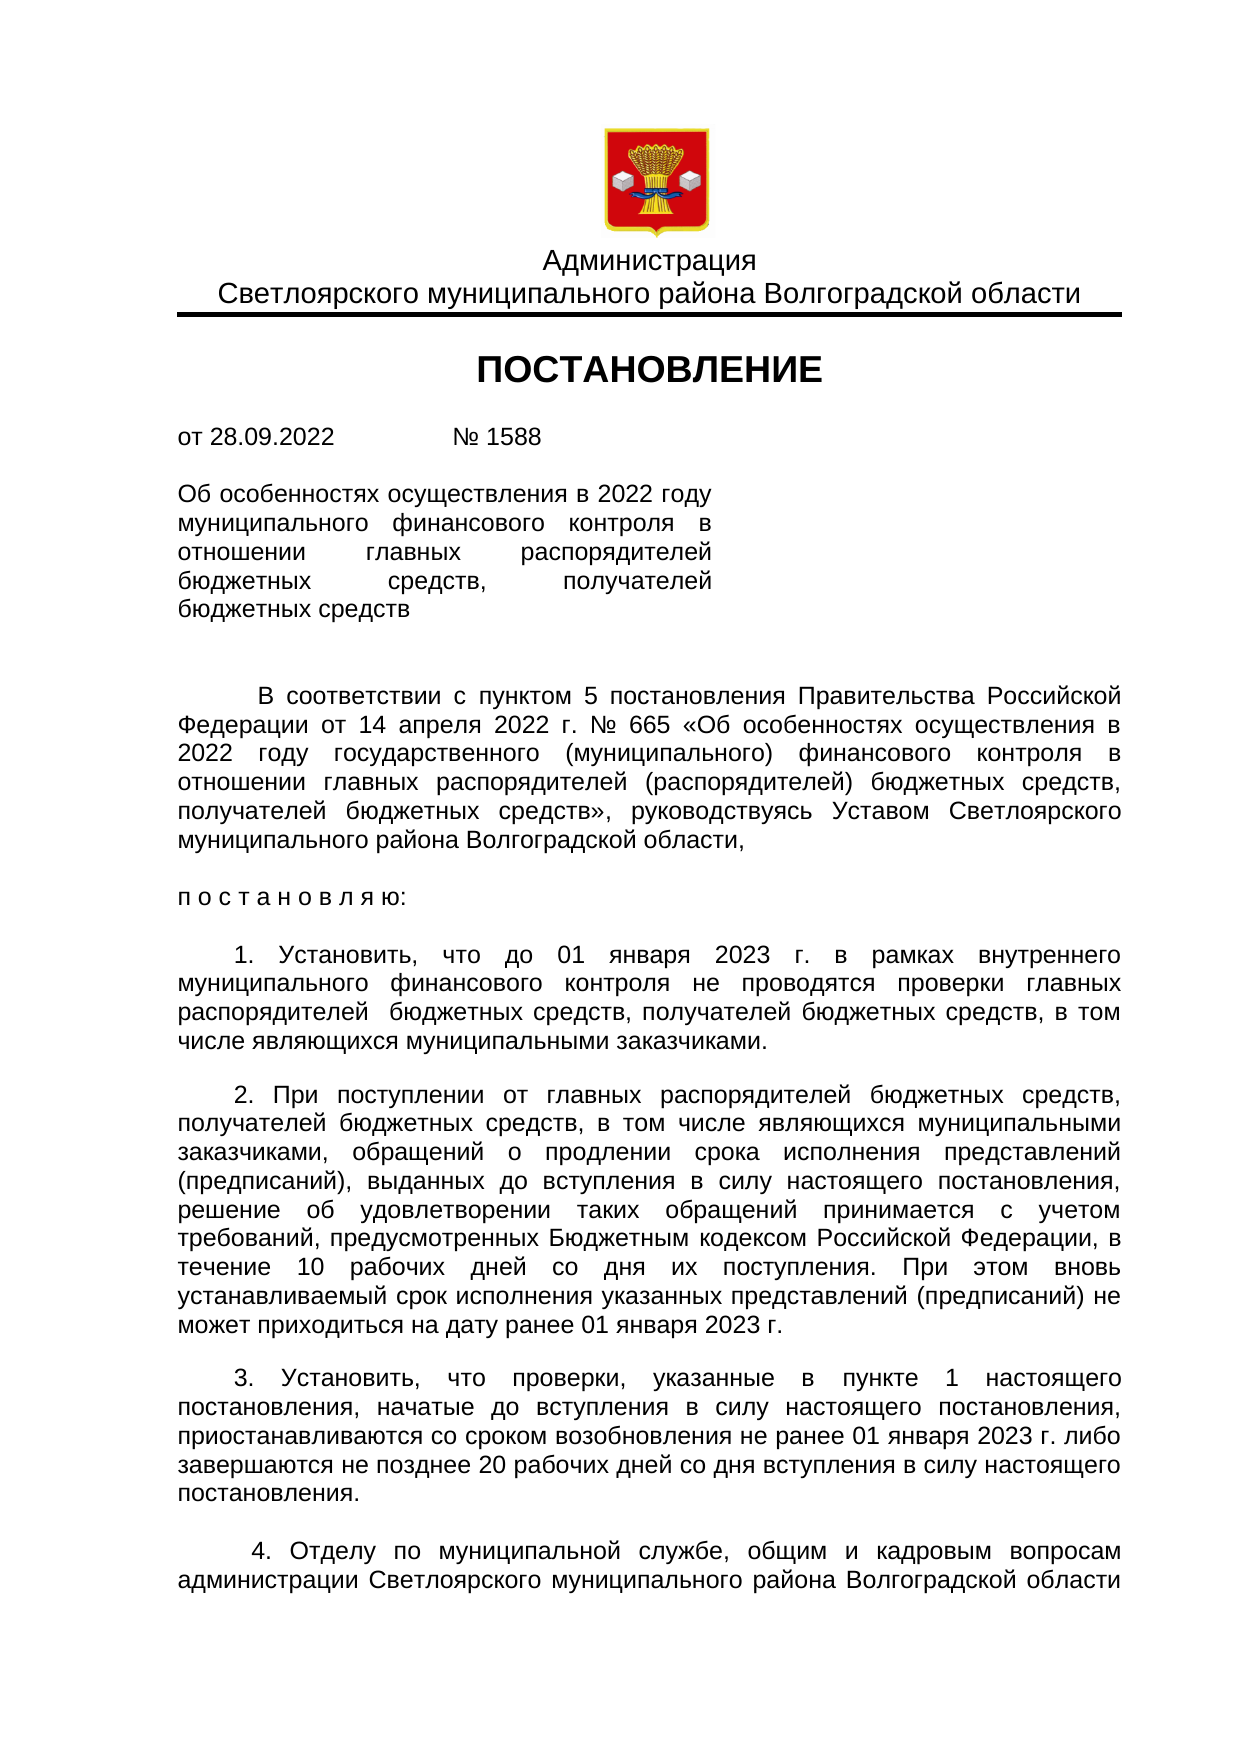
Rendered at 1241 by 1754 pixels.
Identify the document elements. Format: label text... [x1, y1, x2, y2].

text 2. При поступлении от главных распорядителей бюджетных средств, получателей бюджетных средств, в том числе являющихся муниципальными заказчиками, обращений о продлении срока исполнения представлений (предписаний), выданных до вступления в силу настоящего постановления, решение об удовлетворении таких обращений принимается с учетом требований, предусмотренных Бюджетным кодексом Российской Федерации, в течение 10 рабочих дней со дня их поступления. При этом вновь устанавливаемый срок исполнения указанных представлений (предписаний) не может приходиться на дату ранее 01 января 2023 г. [177, 1079, 1122, 1338]
text 3. Установить, что проверки, указанные в пункте 1 настоящего постановления, начатые до вступления в силу настоящего постановления, приостанавливаются со сроком возобновления не ранее 01 января 2023 г. либо завершаются не позднее 20 рабочих дней со дня вступления в силу настоящего постановления. [177, 1363, 1122, 1507]
text В соответствии с пунктом 5 постановления Правительства Российской Федерации от 14 апреля 2022 г. № 665 «Об особенностях осуществления в 2022 году государственного (муниципального) финансового контроля в отношении главных распорядителей (распорядителей) бюджетных средств, получателей бюджетных средств», руководствуясь Уставом Светлоярского муниципального района Волгоградской области, [177, 681, 1122, 853]
table_header [166, 480, 735, 652]
text 1. Установить, что до 01 января 2023 г. в рамках внутреннего муниципального финансового контроля не проводятся проверки главных распорядителей бюджетных средств, получателей бюджетных средств, в том числе являющихся муниципальными заказчиками. [177, 939, 1122, 1054]
text ПОСТАНОВЛЕНИЕ [177, 348, 1122, 391]
text Светлоярского муниципального района Волгоградской области [177, 276, 1122, 312]
text п о с т а н о в л я ю: [177, 882, 1122, 911]
text Администрация [177, 243, 1122, 276]
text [177, 1536, 1122, 1593]
picture [601, 124, 716, 238]
text от 28.09.2022 № 1588 [177, 422, 1122, 451]
